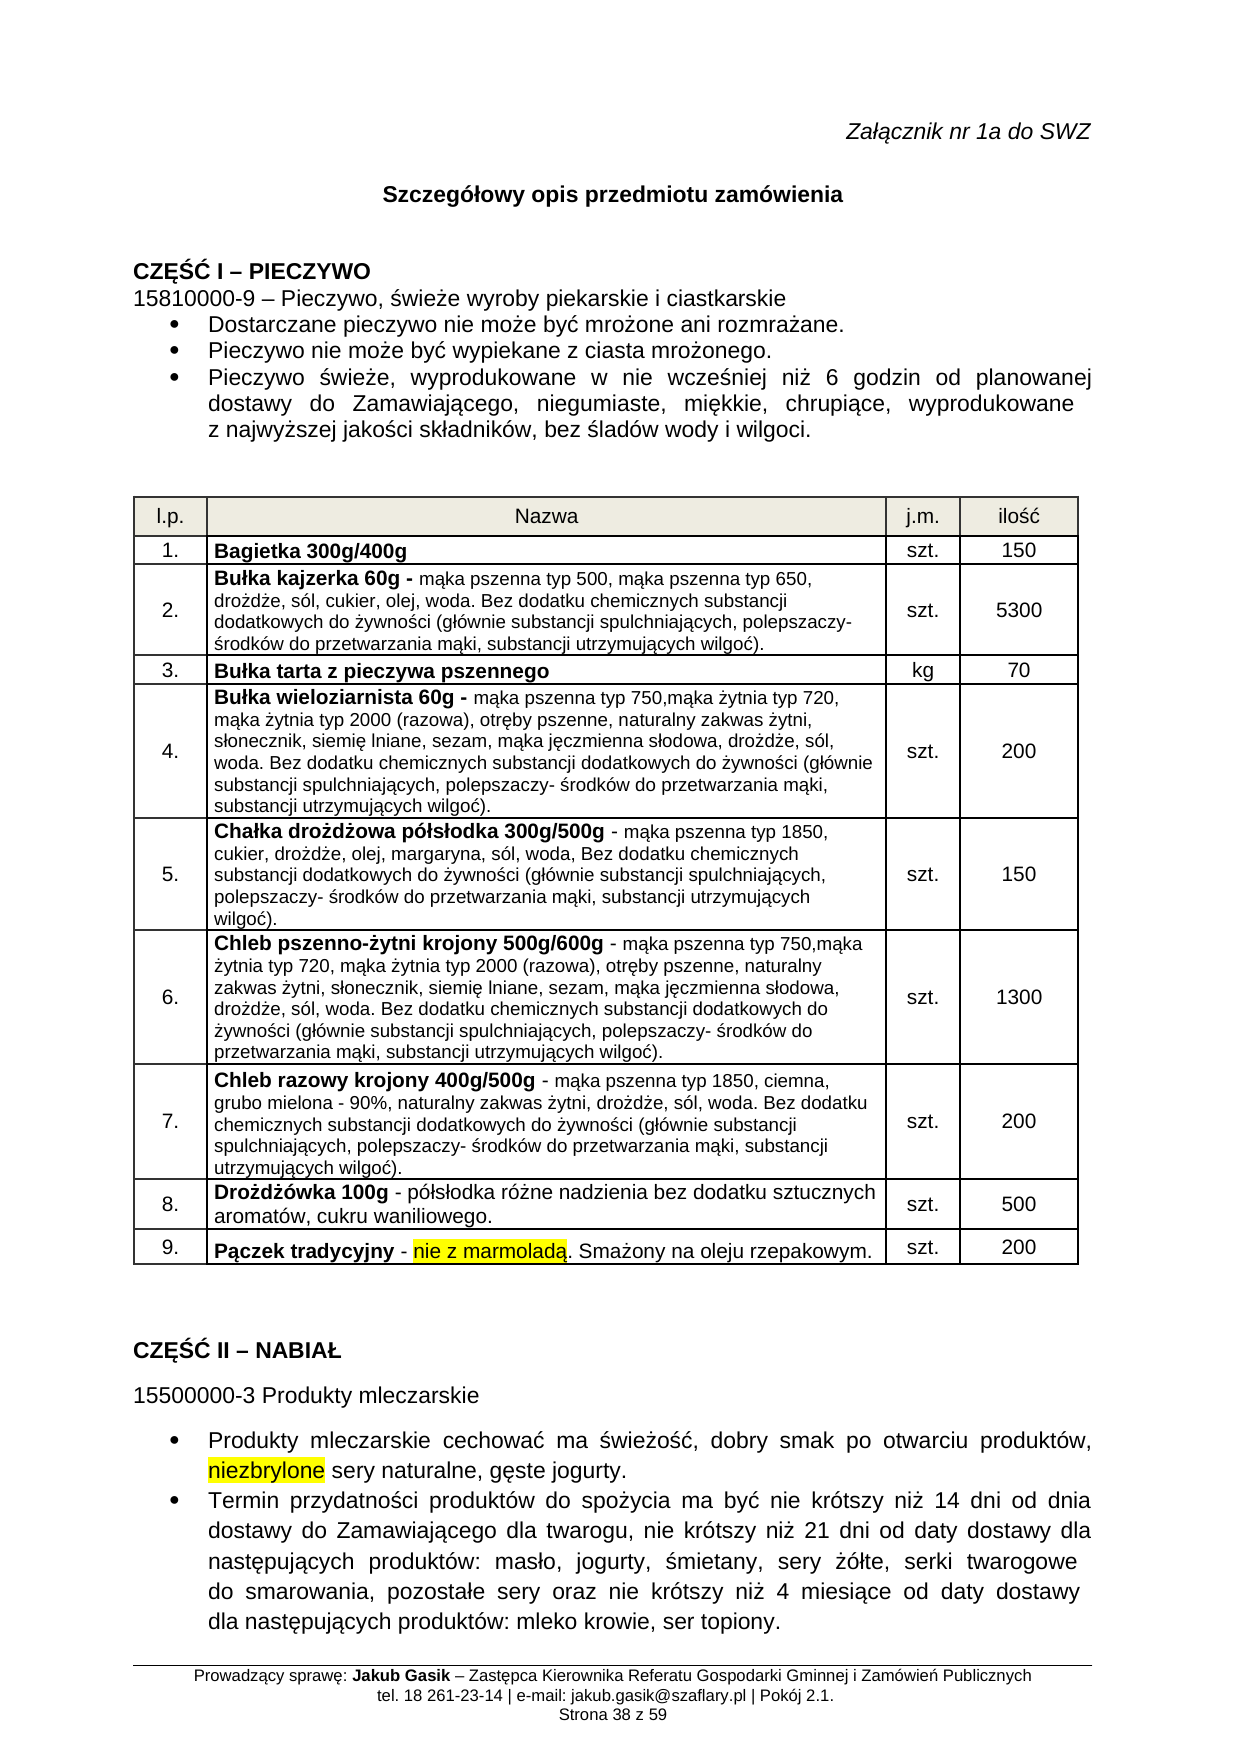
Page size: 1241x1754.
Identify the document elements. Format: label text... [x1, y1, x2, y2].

table_cell szt. [887, 931, 959, 1063]
table_header ilość [961, 498, 1077, 535]
list Produkty mleczarskie cechować ma świeżość, dobry smak po otwarciu produktów, niezbrylone sery naturalne, gęste jogurty. [170, 1427, 1092, 1483]
table_cell szt. [887, 1230, 959, 1263]
table_cell 4. [135, 685, 206, 817]
table_cell 150 [961, 537, 1077, 563]
table_cell Drożdżówka 100g - półsłodka różne nadzienia bez dodatku sztucznych aromatów, cukru waniliowego. [208, 1180, 885, 1228]
table_cell szt. [887, 685, 959, 817]
table_cell 2. [135, 565, 206, 654]
text CZĘŚĆ I – PIECZYWO [133, 258, 1092, 285]
list Dostarczane pieczywo nie może być mrożone ani rozmrażane. [170, 311, 1092, 337]
table_cell 6. [135, 931, 206, 1063]
text CZĘŚĆ II – NABIAŁ [133, 1337, 1092, 1363]
table_cell 7. [135, 1065, 206, 1178]
table_cell szt. [887, 1065, 959, 1178]
table_cell Bułka tarta z pieczywa pszennego [208, 656, 885, 683]
text Szczegółowy opis przedmiotu zamówienia [133, 181, 1092, 207]
table_header j.m. [887, 498, 959, 535]
table_cell szt. [887, 1180, 959, 1228]
table_cell szt. [887, 819, 959, 929]
list Pieczywo nie może być wypiekane z ciasta mrożonego. [170, 337, 1092, 364]
table_cell Pączek tradycyjny - nie z marmoladą. Smażony na oleju rzepakowym. [208, 1230, 885, 1263]
table_cell Chleb pszenno-żytni krojony 500g/600g - mąka pszenna typ 750,mąka żytnia typ 720, mąka żytnia typ 2000 (razowa), otręby pszenne, naturalny zakwas żytni, słonecznik, siemię lniane, sezam, mąka jęczmienna słodowa, drożdże, sól, woda. Bez dodatku chemicznych substancji dodatkowych do żywności (głównie substancji spulchniających, polepszaczy- środków do przetwarzania mąki, substancji utrzymujących wilgoć). [208, 931, 885, 1063]
table_cell 200 [961, 685, 1077, 817]
table_cell kg [887, 656, 959, 683]
table_header l.p. [135, 498, 206, 535]
table_cell 500 [961, 1180, 1077, 1228]
table_cell szt. [887, 565, 959, 654]
table_cell Bułka kajzerka 60g - mąka pszenna typ 500, mąka pszenna typ 650, drożdże, sól, cukier, olej, woda. Bez dodatku chemicznych substancji dodatkowych do żywności (głównie substancji spulchniających, polepszaczy- środków do przetwarzania mąki, substancji utrzymujących wilgoć). [208, 565, 885, 654]
list Pieczywo świeże, wyprodukowane w nie wcześniej niż 6 godzin od planowanej dostawy do Zamawiającego, niegumiaste, miękkie, chrupiące, wyprodukowane z najwyższej jakości składników, bez śladów wody i wilgoci. [170, 364, 1092, 443]
table_cell 5. [135, 819, 206, 929]
table_cell 1300 [961, 931, 1077, 1063]
table_cell 150 [961, 819, 1077, 929]
table_cell 5300 [961, 565, 1077, 654]
table_cell szt. [887, 537, 959, 563]
list Termin przydatności produktów do spożycia ma być nie krótszy niż 14 dni od dnia dostawy do Zamawiającego dla twarogu, nie krótszy niż 21 dni od daty dostawy dla następujących produktów: masło, jogurty, śmietany, sery żółte, serki twarogowe do smarowania, pozostałe sery oraz nie krótszy niż 4 miesiące od daty dostawy dla następujących produktów: mleko krowie, ser topiony. [170, 1487, 1092, 1634]
table_cell 8. [135, 1180, 206, 1228]
table_cell 9. [135, 1230, 206, 1263]
table_cell Chałka drożdżowa półsłodka 300g/500g - mąka pszenna typ 1850, cukier, drożdże, olej, margaryna, sól, woda, Bez dodatku chemicznych substancji dodatkowych do żywności (głównie substancji spulchniających, polepszaczy- środków do przetwarzania mąki, substancji utrzymujących wilgoć). [208, 819, 885, 929]
table_cell Bagietka 300g/400g [208, 537, 885, 563]
text Załącznik nr 1a do SWZ [133, 118, 1092, 144]
text 15810000-9 – Pieczywo, świeże wyroby piekarskie i ciastkarskie [133, 285, 1092, 311]
table_cell 1. [135, 537, 206, 563]
text 15500000-3 Produkty mleczarskie [133, 1382, 1092, 1408]
table_cell Chleb razowy krojony 400g/500g - mąka pszenna typ 1850, ciemna, grubo mielona - 90%, naturalny zakwas żytni, drożdże, sól, woda. Bez dodatku chemicznych substancji dodatkowych do żywności (głównie substancji spulchniających, polepszaczy- środków do przetwarzania mąki, substancji utrzymujących wilgoć). [208, 1065, 885, 1178]
table_cell 200 [961, 1230, 1077, 1263]
table_header Nazwa [208, 498, 885, 535]
table_cell 3. [135, 656, 206, 683]
table_cell 200 [961, 1065, 1077, 1178]
table_cell Bułka wieloziarnista 60g - mąka pszenna typ 750,mąka żytnia typ 720, mąka żytnia typ 2000 (razowa), otręby pszenne, naturalny zakwas żytni, słonecznik, siemię lniane, sezam, mąka jęczmienna słodowa, drożdże, sól, woda. Bez dodatku chemicznych substancji dodatkowych do żywności (głównie substancji spulchniających, polepszaczy- środków do przetwarzania mąki, substancji utrzymujących wilgoć). [208, 685, 885, 817]
table_cell 70 [961, 656, 1077, 683]
